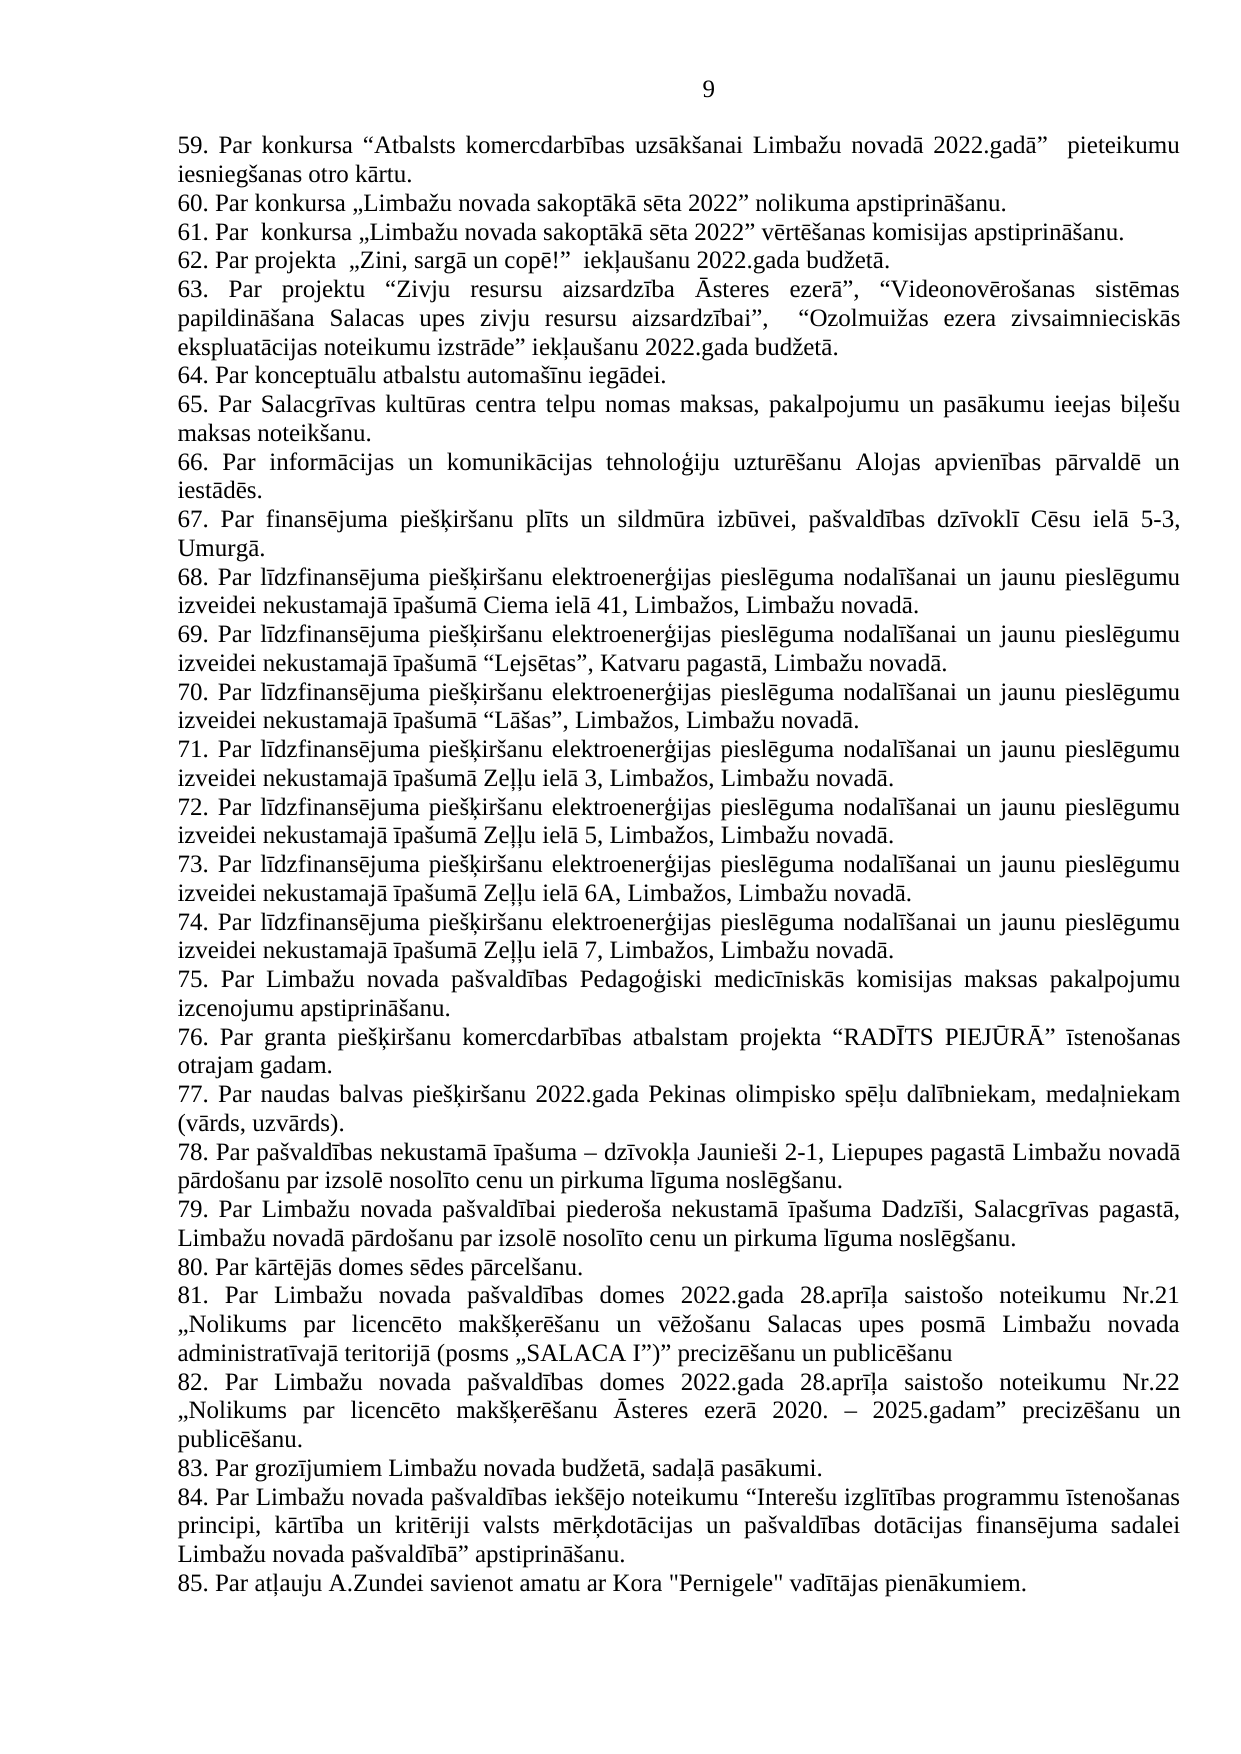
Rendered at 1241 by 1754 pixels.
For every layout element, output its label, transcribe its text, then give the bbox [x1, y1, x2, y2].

text 67. Par finansējuma piešķiršanu plīts un sildmūra izbūvei, pašvaldības dzīvoklī Cēsu ielā 5-3, Umurgā. [177, 504, 1181, 562]
text 75. Par Limbažu novada pašvaldības Pedagoģiski medicīniskās komisijas maksas pakalpojumu izcenojumu apstiprināšanu. [177, 964, 1181, 1022]
text 68. Par līdzfinansējuma piešķiršanu elektroenerģijas pieslēguma nodalīšanai un jaunu pieslēgumu izveidei nekustamajā īpašumā Ciema ielā 41, Limbažos, Limbažu novadā. [177, 562, 1181, 619]
text 77. Par naudas balvas piešķiršanu 2022.gada Pekinas olimpisko spēļu dalībniekam, medaļniekam (vārds, uzvārds). [177, 1079, 1181, 1137]
text 71. Par līdzfinansējuma piešķiršanu elektroenerģijas pieslēguma nodalīšanai un jaunu pieslēgumu izveidei nekustamajā īpašumā Zeļļu ielā 3, Limbažos, Limbažu novadā. [177, 734, 1181, 792]
text 59. Par konkursa “Atbalsts komercdarbības uzsākšanai Limbažu novadā 2022.gadā” pieteikumu iesniegšanas otro kārtu. [177, 131, 1181, 188]
text 64. Par konceptuālu atbalstu automašīnu iegādei. [177, 361, 1181, 389]
text 83. Par grozījumiem Limbažu novada budžetā, sadaļā pasākumi. [177, 1453, 1181, 1482]
text 79. Par Limbažu novada pašvaldībai piederoša nekustamā īpašuma Dadzīši, Salacgrīvas pagastā, Limbažu novadā pārdošanu par izsolē nosolīto cenu un pirkuma līguma noslēgšanu. [177, 1194, 1181, 1252]
text 82. Par Limbažu novada pašvaldības domes 2022.gada 28.aprīļa saistošo noteikumu Nr.22 „Nolikums par licencēto makšķerēšanu Āsteres ezerā 2020. – 2025.gadam” precizēšanu un publicēšanu. [177, 1367, 1181, 1453]
text 61. Par konkursa „Limbažu novada sakoptākā sēta 2022” vērtēšanas komisijas apstiprināšanu. [177, 217, 1181, 246]
text 80. Par kārtējās domes sēdes pārcelšanu. [177, 1252, 1181, 1281]
text 85. Par atļauju A.Zundei savienot amatu ar Kora "Pernigele" vadītājas pienākumiem. [177, 1568, 1181, 1597]
text 74. Par līdzfinansējuma piešķiršanu elektroenerģijas pieslēguma nodalīšanai un jaunu pieslēgumu izveidei nekustamajā īpašumā Zeļļu ielā 7, Limbažos, Limbažu novadā. [177, 907, 1181, 964]
text 72. Par līdzfinansējuma piešķiršanu elektroenerģijas pieslēguma nodalīšanai un jaunu pieslēgumu izveidei nekustamajā īpašumā Zeļļu ielā 5, Limbažos, Limbažu novadā. [177, 792, 1181, 849]
text 62. Par projekta „Zini, sargā un copē!” iekļaušanu 2022.gada budžetā. [177, 246, 1181, 274]
text 73. Par līdzfinansējuma piešķiršanu elektroenerģijas pieslēguma nodalīšanai un jaunu pieslēgumu izveidei nekustamajā īpašumā Zeļļu ielā 6A, Limbažos, Limbažu novadā. [177, 849, 1181, 907]
text 60. Par konkursa „Limbažu novada sakoptākā sēta 2022” nolikuma apstiprināšanu. [177, 188, 1181, 217]
text 81. Par Limbažu novada pašvaldības domes 2022.gada 28.aprīļa saistošo noteikumu Nr.21 „Nolikums par licencēto makšķerēšanu un vēžošanu Salacas upes posmā Limbažu novada administratīvajā teritorijā (posms „SALACA I”)” precizēšanu un publicēšanu [177, 1281, 1181, 1367]
text 76. Par granta piešķiršanu komercdarbības atbalstam projekta “RADĪTS PIEJŪRĀ” īstenošanas otrajam gadam. [177, 1022, 1181, 1079]
text 63. Par projektu “Zivju resursu aizsardzība Āsteres ezerā”, “Videonovērošanas sistēmas papildināšana Salacas upes zivju resursu aizsardzībai”, “Ozolmuižas ezera zivsaimnieciskās ekspluatācijas noteikumu izstrāde” iekļaušanu 2022.gada budžetā. [177, 274, 1181, 361]
text 84. Par Limbažu novada pašvaldības iekšējo noteikumu “Interešu izglītības programmu īstenošanas principi, kārtība un kritēriji valsts mērķdotācijas un pašvaldības dotācijas finansējuma sadalei Limbažu novada pašvaldībā” apstiprināšanu. [177, 1482, 1181, 1568]
text 66. Par informācijas un komunikācijas tehnoloģiju uzturēšanu Alojas apvienības pārvaldē un iestādēs. [177, 447, 1181, 504]
text 70. Par līdzfinansējuma piešķiršanu elektroenerģijas pieslēguma nodalīšanai un jaunu pieslēgumu izveidei nekustamajā īpašumā “Lāšas”, Limbažos, Limbažu novadā. [177, 677, 1181, 734]
text 65. Par Salacgrīvas kultūras centra telpu nomas maksas, pakalpojumu un pasākumu ieejas biļešu maksas noteikšanu. [177, 389, 1181, 447]
text 78. Par pašvaldības nekustamā īpašuma – dzīvokļa Jaunieši 2-1, Liepupes pagastā Limbažu novadā pārdošanu par izsolē nosolīto cenu un pirkuma līguma noslēgšanu. [177, 1137, 1181, 1194]
text 69. Par līdzfinansējuma piešķiršanu elektroenerģijas pieslēguma nodalīšanai un jaunu pieslēgumu izveidei nekustamajā īpašumā “Lejsētas”, Katvaru pagastā, Limbažu novadā. [177, 619, 1181, 677]
